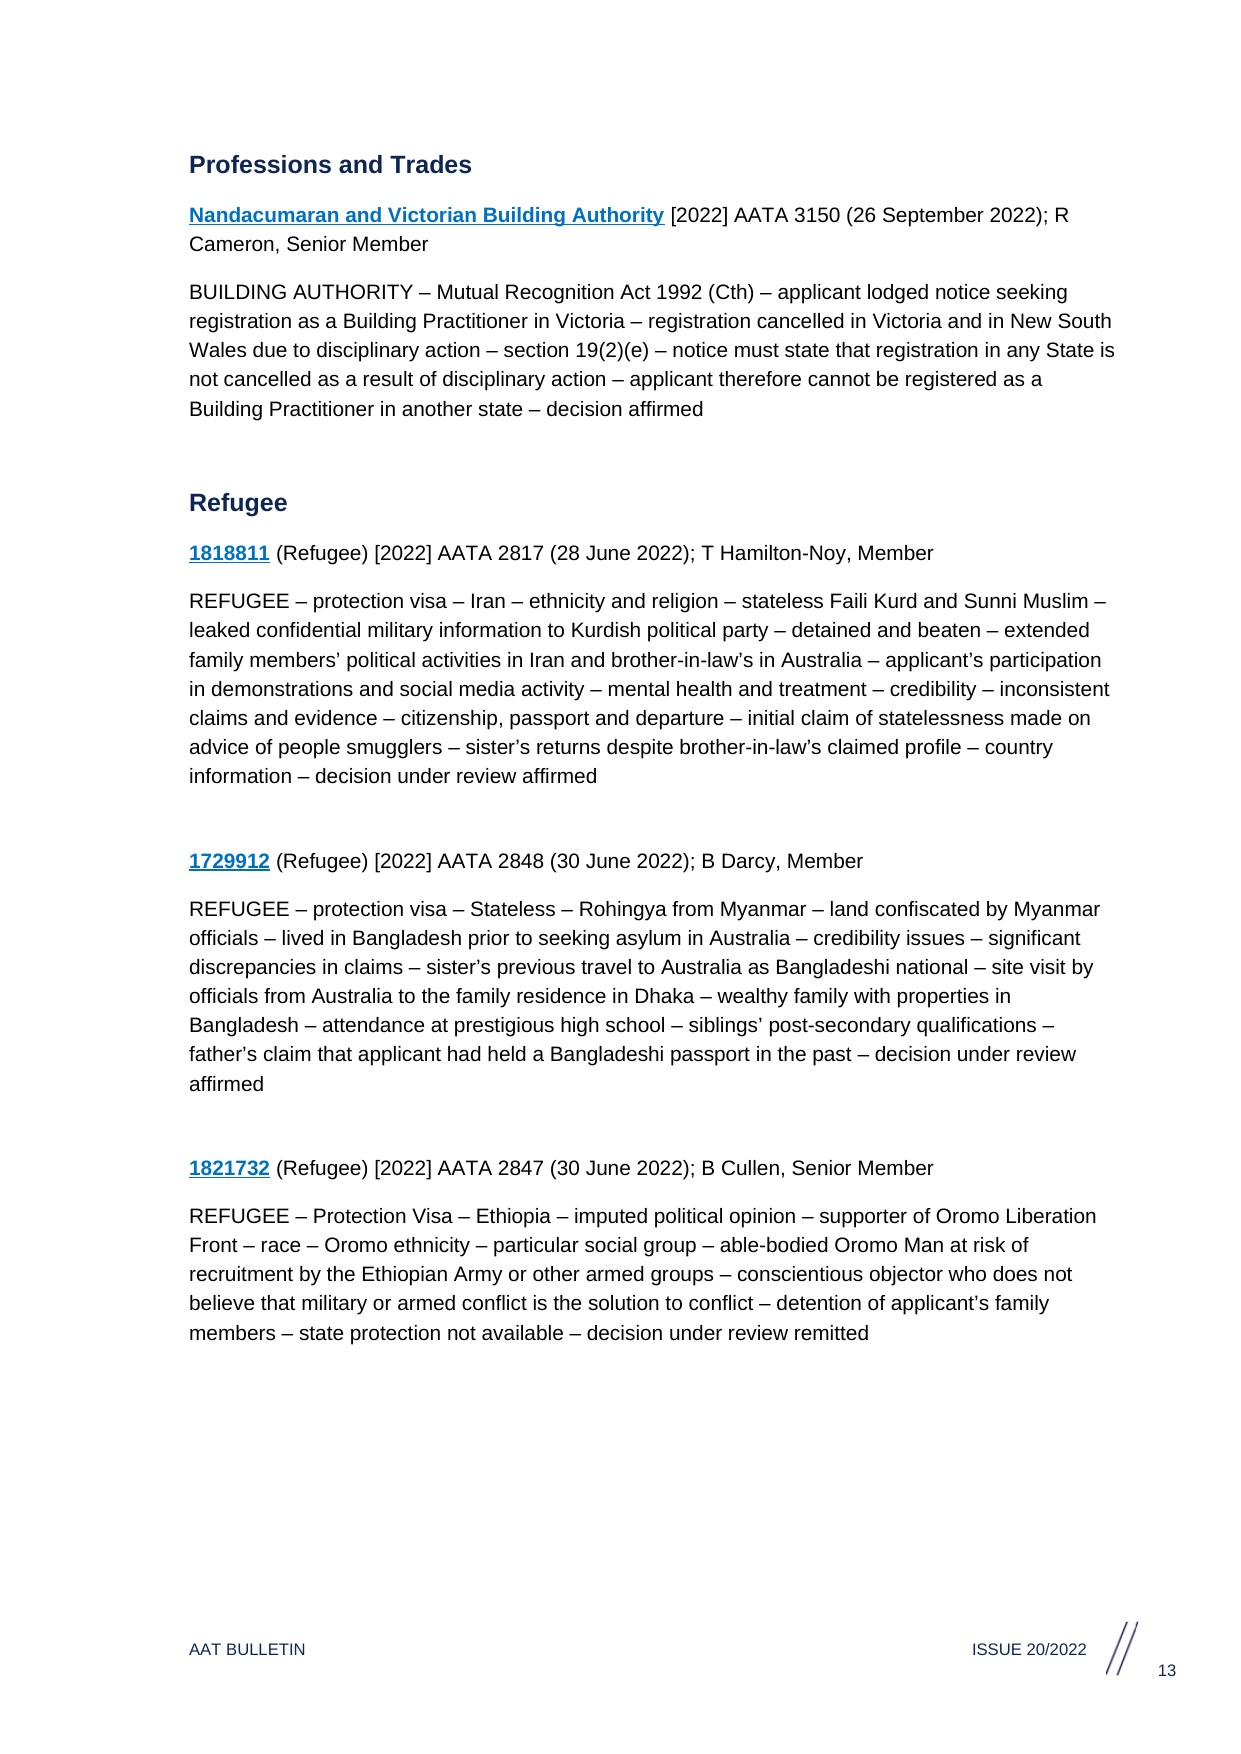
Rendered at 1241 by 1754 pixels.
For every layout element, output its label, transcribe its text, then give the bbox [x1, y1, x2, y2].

text Nandacumaran and Victorian Building Authority [2022] AATA 3150 (26 September 2022); R Cameron, Senior Member [189, 197, 1122, 256]
text 1818811 (Refugee) [2022] AATA 2817 (28 June 2022); T Hamilton-Noy, Member [189, 536, 1122, 565]
text 1729912 (Refugee) [2022] AATA 2848 (30 June 2022); B Darcy, Member [189, 843, 1122, 872]
text BUILDING AUTHORITY – Mutual Recognition Act 1992 (Cth) – applicant lodged notice seeking registration as a Building Practitioner in Victoria – registration cancelled in Victoria and in New South Wales due to disciplinary action – section 19(2)(e) – notice must state that registration in any State is not cancelled as a result of disciplinary action – applicant therefore cannot be registered as a Building Practitioner in another state – decision affirmed [189, 274, 1122, 420]
text REFUGEE – protection visa – Stateless – Rohingya from Myanmar – land confiscated by Myanmar officials – lived in Bangladesh prior to seeking asylum in Australia – credibility issues – significant discrepancies in claims – sister’s previous travel to Australia as Bangladeshi national – site visit by officials from Australia to the family residence in Dhaka – wealthy family with properties in Bangladesh – attendance at prestigious high school – siblings’ post-secondary qualifications – father’s claim that applicant had held a Bangladeshi passport in the past – decision under review affirmed [189, 891, 1122, 1095]
subtitle Refugee [189, 488, 1122, 517]
text REFUGEE – protection visa – Iran – ethnicity and religion – stateless Faili Kurd and Sunni Muslim – leaked confidential military information to Kurdish political party – detained and beaten – extended family members’ political activities in Iran and brother-in-law’s in Australia – applicant’s participation in demonstrations and social media activity – mental health and treatment – credibility – inconsistent claims and evidence – citizenship, passport and departure – initial claim of statelessness made on advice of people smugglers – sister’s returns despite brother-in-law’s claimed profile – country information – decision under review affirmed [189, 584, 1122, 788]
text 1821732 (Refugee) [2022] AATA 2847 (30 June 2022); B Cullen, Senior Member [189, 1151, 1122, 1180]
subtitle Professions and Trades [189, 149, 1122, 179]
text REFUGEE – Protection Visa – Ethiopia – imputed political opinion – supporter of Oromo Liberation Front – race – Oromo ethnicity – particular social group – able-bodied Oromo Man at risk of recruitment by the Ethiopian Army or other armed groups – conscientious objector who does not believe that military or armed conflict is the solution to conflict – detention of applicant’s family members – state protection not available – decision under review remitted [189, 1198, 1122, 1344]
picture [1105, 1621, 1139, 1676]
